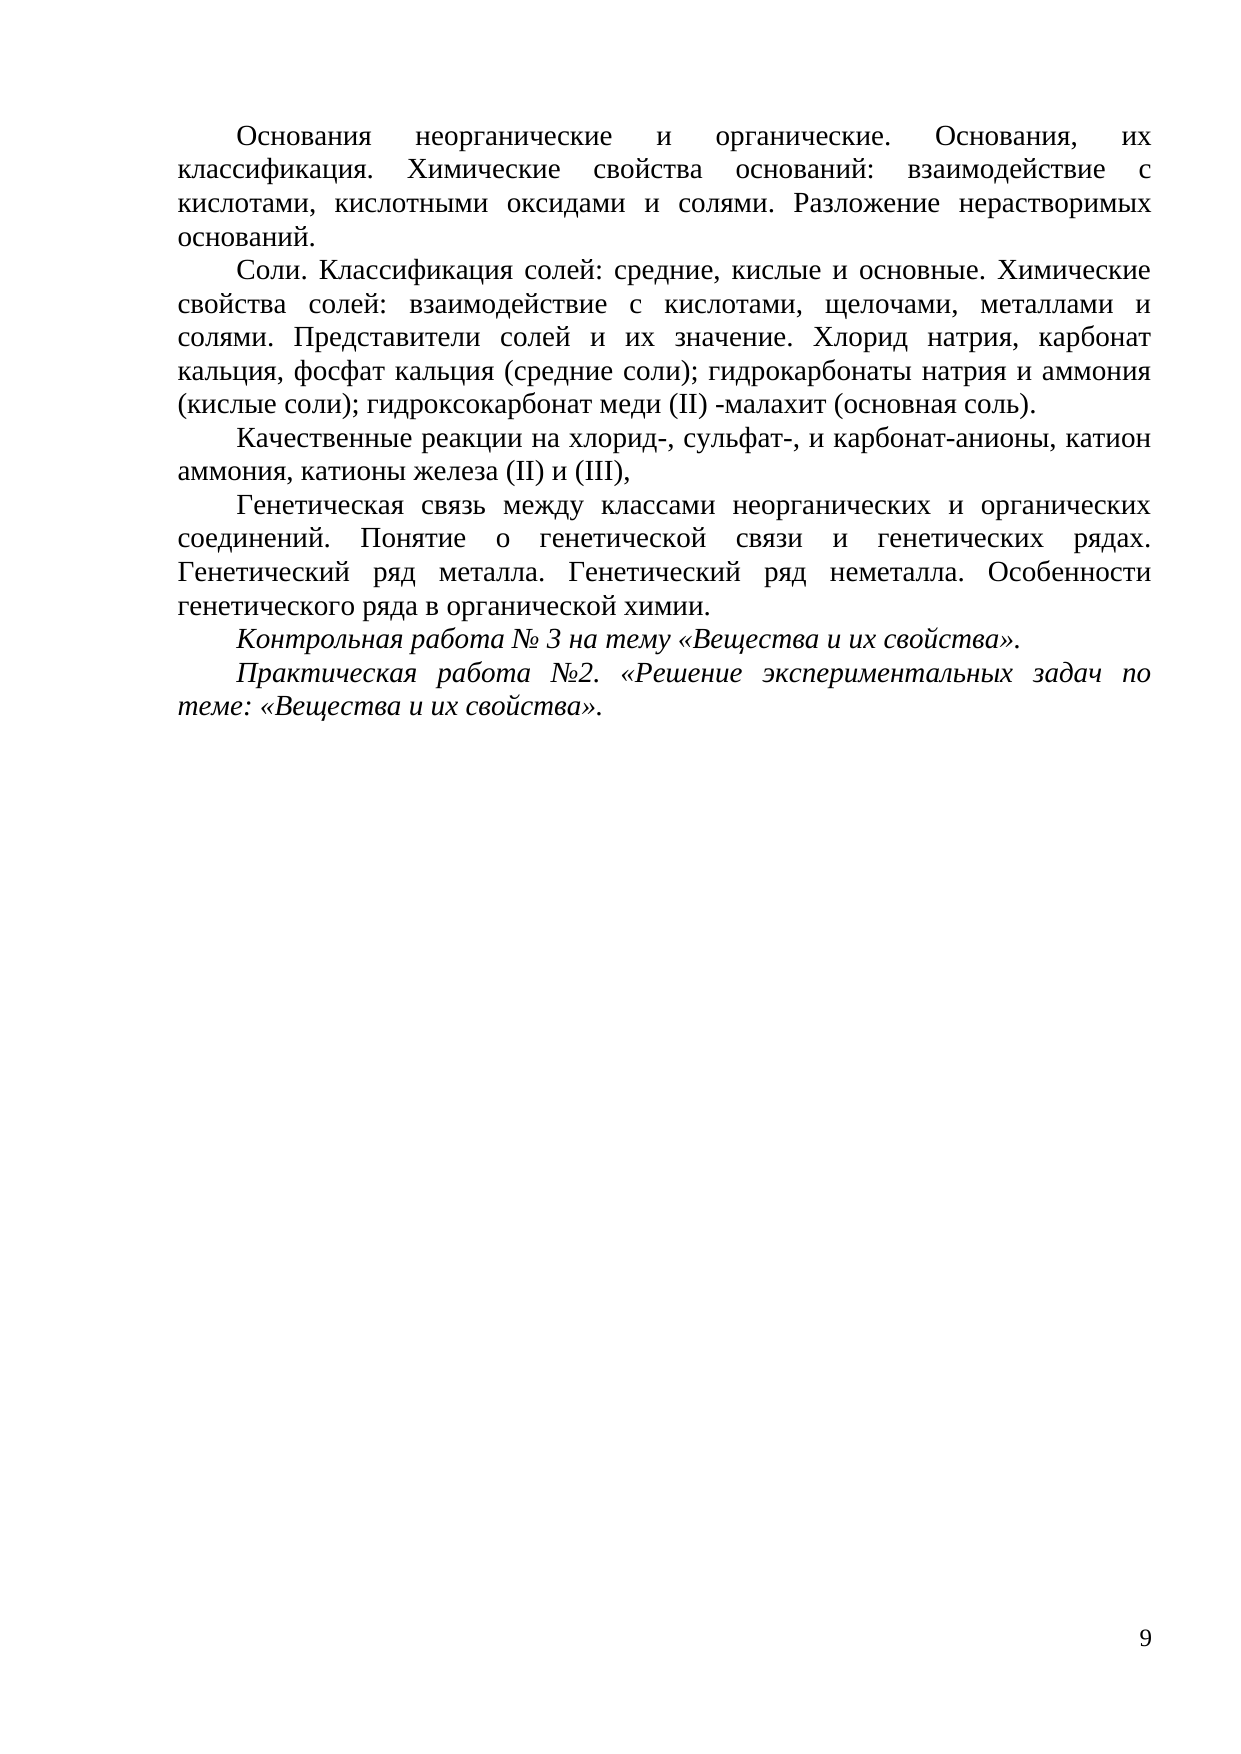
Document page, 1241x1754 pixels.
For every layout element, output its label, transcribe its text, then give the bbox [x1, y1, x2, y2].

text Контрольная работа № 3 на тему «Вещества и их свойства». [177, 621, 1152, 655]
text Качественные реакции на хлорид-, сульфат-, и карбонат-анионы, катион аммония, катионы железа (II) и (III), [177, 420, 1152, 487]
text Практическая работа №2. «Решение экспериментальных задач по теме: «Вещества и их свойства». [177, 655, 1152, 722]
text Основания неорганические и органические. Основания, их классификация. Химические свойства оснований: взаимодействие с кислотами, кислотными оксидами и солями. Разложение нерастворимых оснований. [177, 118, 1152, 252]
text Соли. Классификация солей: средние, кислые и основные. Химические свойства солей: взаимодействие с кислотами, щелочами, металлами и солями. Представители солей и их значение. Хлорид натрия, карбонат кальция, фосфат кальция (средние соли); гидрокарбонаты натрия и аммония (кислые соли); гидроксокарбонат меди (II) -малахит (основная соль). [177, 252, 1152, 420]
text Генетическая связь между классами неорганических и органических соединений. Понятие о генетической связи и генетических рядах. Генетический ряд металла. Генетический ряд неметалла. Особенности генетического ряда в органической химии. [177, 487, 1152, 621]
